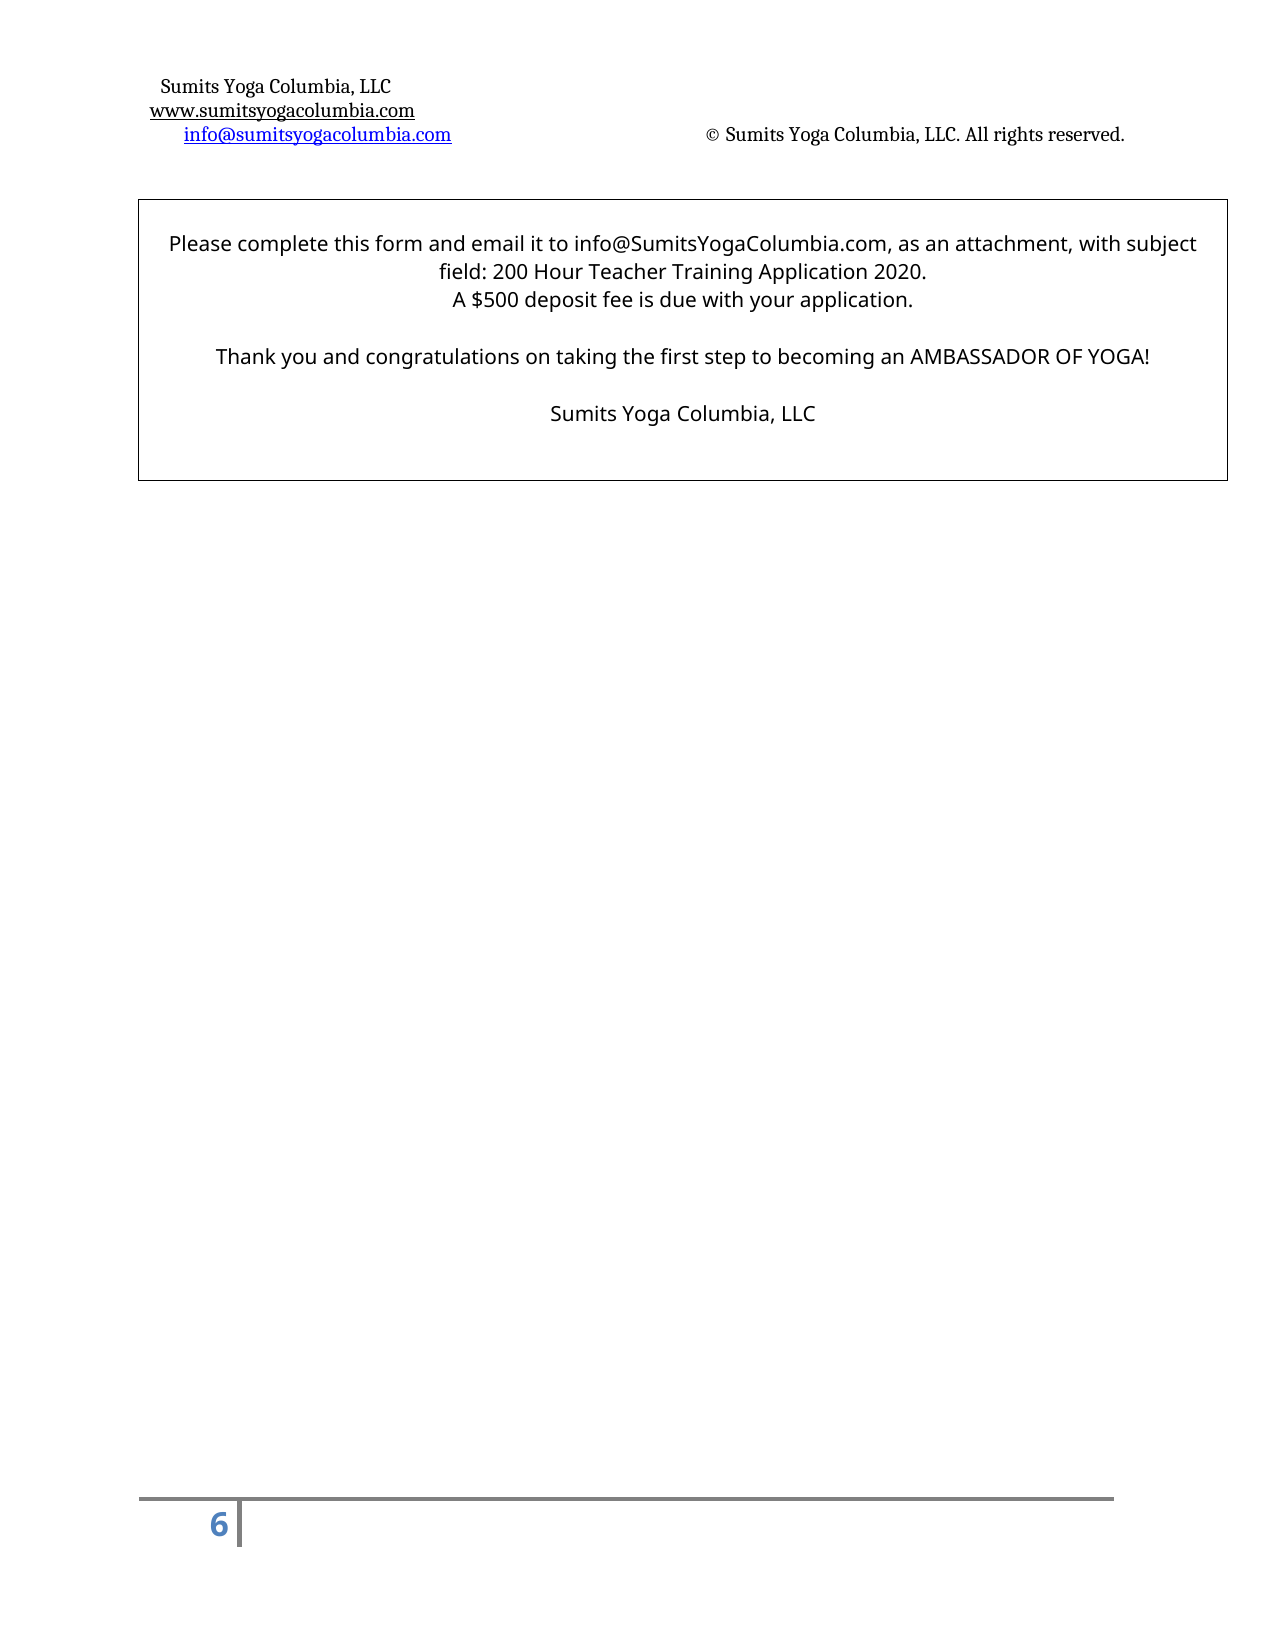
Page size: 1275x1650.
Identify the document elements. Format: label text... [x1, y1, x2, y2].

table_cell Please complete this form and email it to info@SumitsYogaColumbia.com, as an attachment, with subject field: 200 Hour Teacher Training Application 2020. A $500 deposit fee is due with your application. Thank you and congratulations on taking the first step to becoming an AMBASSADOR OF YOGA! Sumits Yoga Columbia, LLC [139, 200, 1227, 480]
